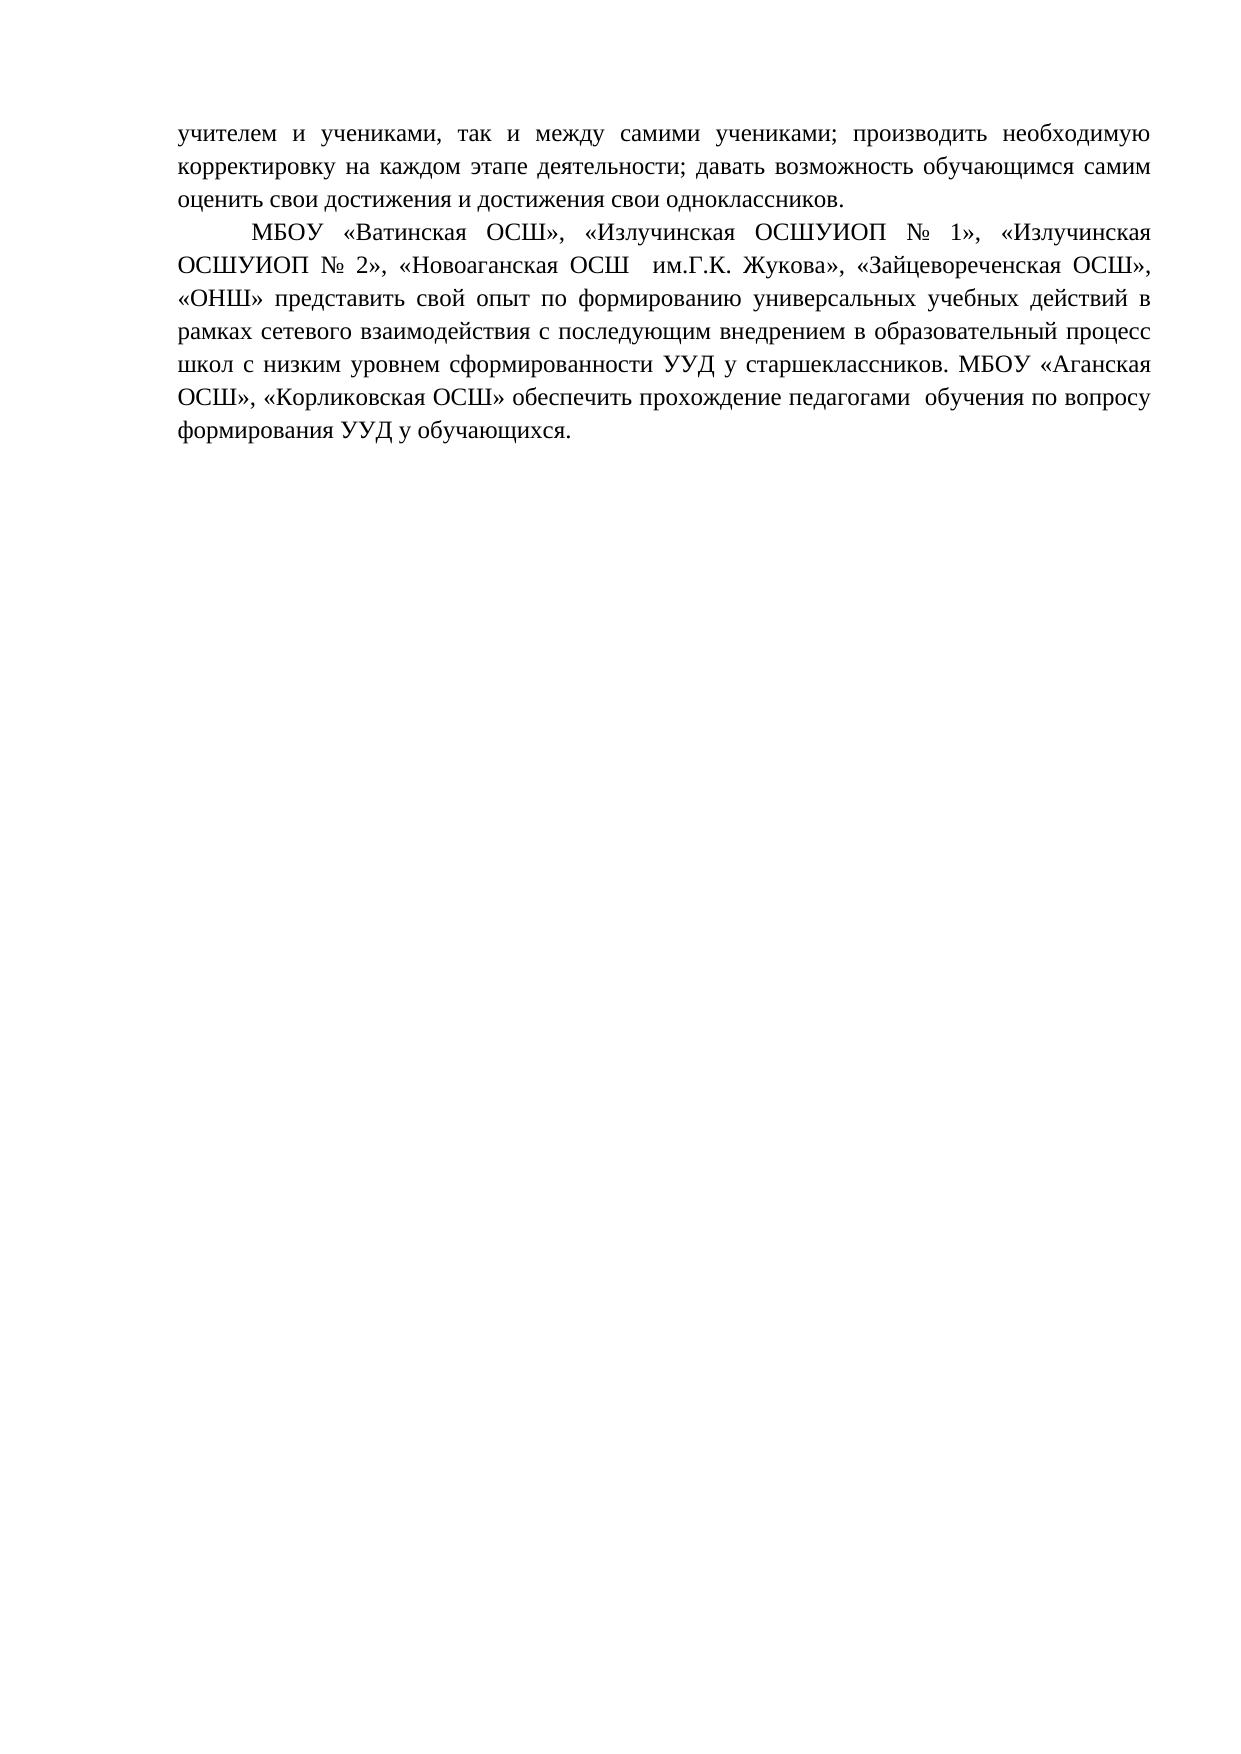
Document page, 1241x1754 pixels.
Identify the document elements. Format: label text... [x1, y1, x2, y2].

text МБОУ «Ватинская ОСШ», «Излучинская ОСШУИОП № 1», «Излучинская ОСШУИОП № 2», «Новоаганская ОСШ им.Г.К. Жукова», «Зайцевореченская ОСШ», «ОНШ» представить свой опыт по формированию универсальных учебных действий в рамках сетевого взаимодействия с последующим внедрением в образовательный процесс школ с низким уровнем сформированности УУД у старшеклассников. МБОУ «Аганская ОСШ», «Корликовская ОСШ» обеспечить прохождение педагогами обучения по вопросу формирования УУД у обучающихся. [177, 217, 1152, 444]
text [177, 118, 1152, 213]
